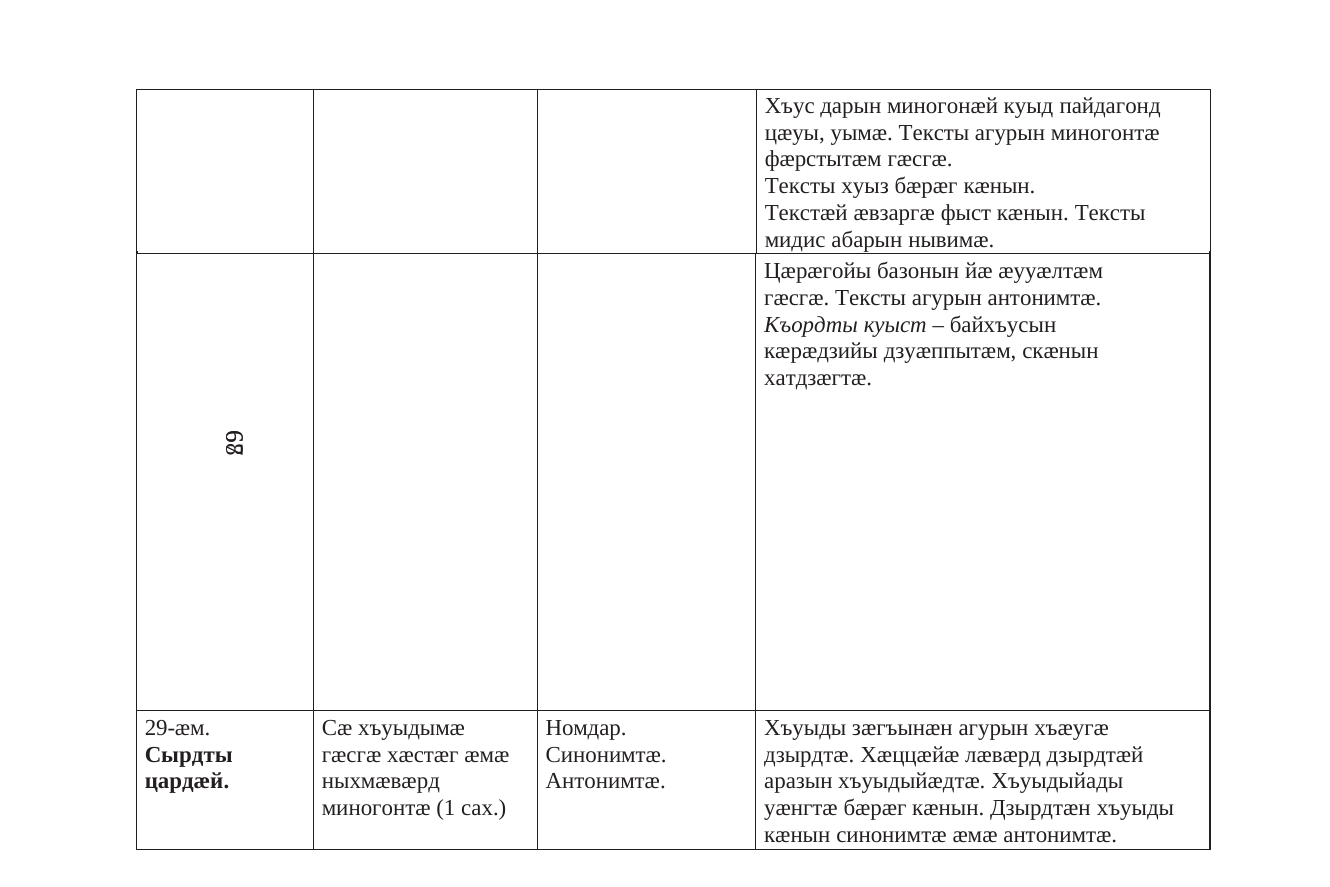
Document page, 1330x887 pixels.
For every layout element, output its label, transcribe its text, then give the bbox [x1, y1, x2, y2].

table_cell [137, 711, 313, 849]
table_cell Цæрæгойы базонын йæ æууæлтæм гæсгæ. Тексты агурын антонимтæ. Къордты куыст – байхъусын кæрæдзийы дзуæппытæм, скæнын хатдзæгтæ. [756, 254, 1209, 710]
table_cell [314, 90, 537, 252]
table_cell [314, 254, 537, 710]
table_cell [538, 254, 755, 710]
table_cell [137, 254, 313, 710]
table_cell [538, 90, 756, 252]
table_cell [538, 711, 755, 849]
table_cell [137, 90, 313, 252]
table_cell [756, 711, 1209, 849]
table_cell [314, 711, 537, 849]
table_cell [757, 90, 1210, 252]
